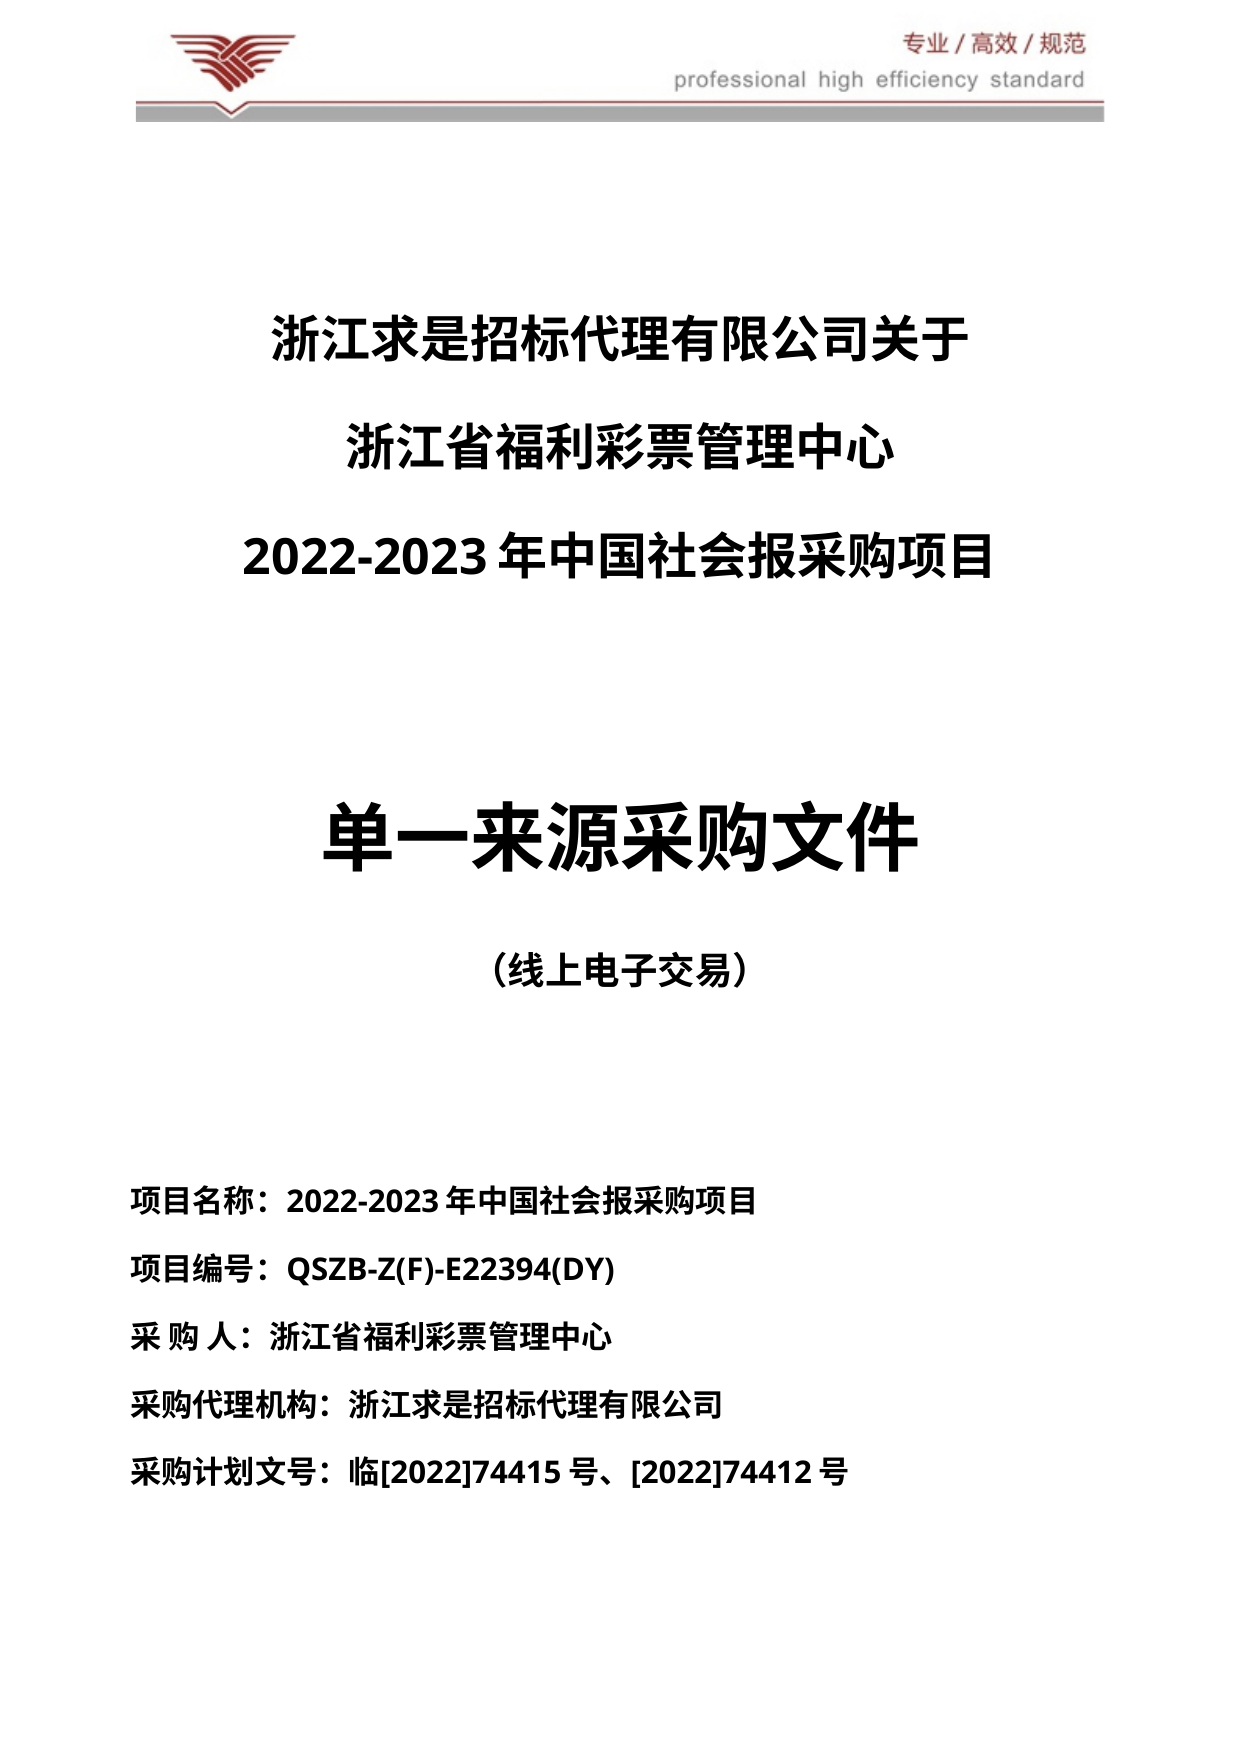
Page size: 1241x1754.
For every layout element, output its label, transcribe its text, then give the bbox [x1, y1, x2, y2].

text 单一来源采购文件 [130, 778, 1110, 887]
text 采购计划文号：临[2022]74415号、[2022]74412号 [130, 1448, 1110, 1493]
picture [135, 11, 1105, 122]
text 浙江省福利彩票管理中心 [130, 407, 1110, 480]
text 2022-2023年中国社会报采购项目 [130, 516, 1110, 589]
text 项目名称：2022-2023年中国社会报采购项目 [130, 1176, 1110, 1221]
text （线上电子交易） [130, 941, 1110, 996]
text 浙江求是招标代理有限公司关于 [130, 299, 1110, 371]
text 采 购 人：浙江省福利彩票管理中心 [130, 1312, 1110, 1357]
text 项目编号：QSZB-Z(F)-E22394(DY) [130, 1244, 1110, 1289]
text 采购代理机构：浙江求是招标代理有限公司 [130, 1380, 1110, 1425]
